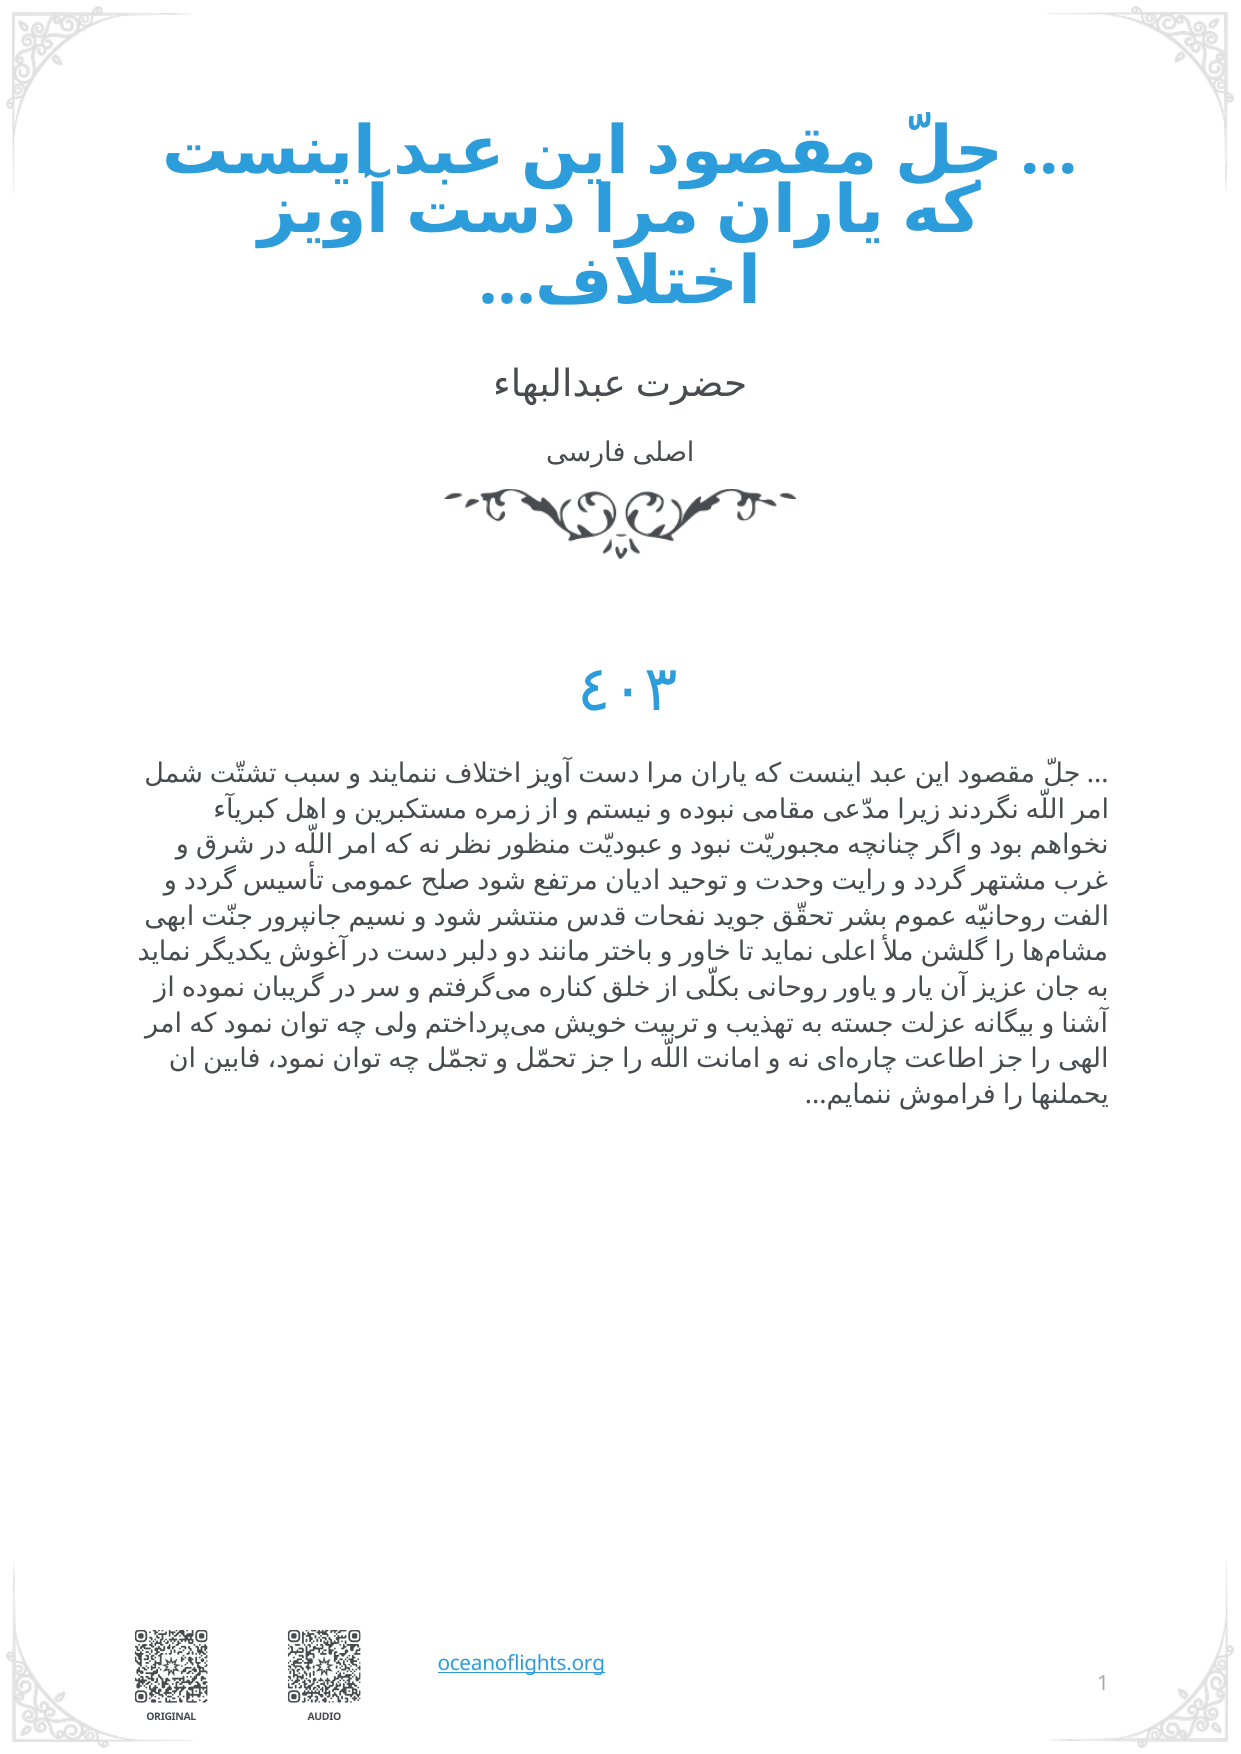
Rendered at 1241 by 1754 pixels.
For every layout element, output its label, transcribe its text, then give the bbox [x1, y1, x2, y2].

picture [6, 1560, 208, 1748]
text اصلی فارسی [131, 437, 1109, 473]
subtitle ٤٠٣ [131, 654, 1109, 725]
text … جلّ مقصود اين عبد اينست که ياران مرا دست‌ آويز اختلاف ننمايند و سبب تشتّت شمل امر اللّه نگردند زيرا مدّعی مقامی نبوده و نيستم و از زمره مستکبرين و اهل کبريآء نخواهم بود و اگر چنانچه مجبوريّت نبود و عبوديّت منظور نظر نه که امر اللّه در شرق و غرب مشتهر گردد و رايت وحدت و توحيد اديان مرتفع شود صلح عمومی تأسيس گردد و الفت روحانيّه عموم بشر تحقّق جويد نفحات قدس منتشر شود و نسيم جانپرور جنّت ابهی مشام‌ها را گلشن ملأ اعلی نمايد تا خاور و باختر مانند دو دلبر دست در آغوش يکديگر نمايد به جان عزيز آن يار و ياور روحانی بکلّی از خلق کناره می‌گرفتم و سر در گريبان نموده از آشنا و بيگانه عزلت جسته به تهذيب و تربيت خويش می‌پرداختم ولی چه توان نمود که امر الهی را جز اطاعت چاره‌ای نه و امانت اللّه را جز تحمّل و تجمّل چه توان نمود، فابين ان يحملنها را فراموش ننمايم… [131, 758, 1109, 1114]
text حضرت عبدالبهاء [131, 364, 1109, 404]
picture [444, 489, 797, 559]
title … جلّ مقصود اين عبد اينست که ياران مرا دست‌ آويز اختلاف… [131, 117, 1109, 331]
picture [287, 1630, 361, 1703]
picture [6, 6, 194, 194]
picture [1046, 6, 1234, 194]
picture [1046, 1560, 1234, 1748]
